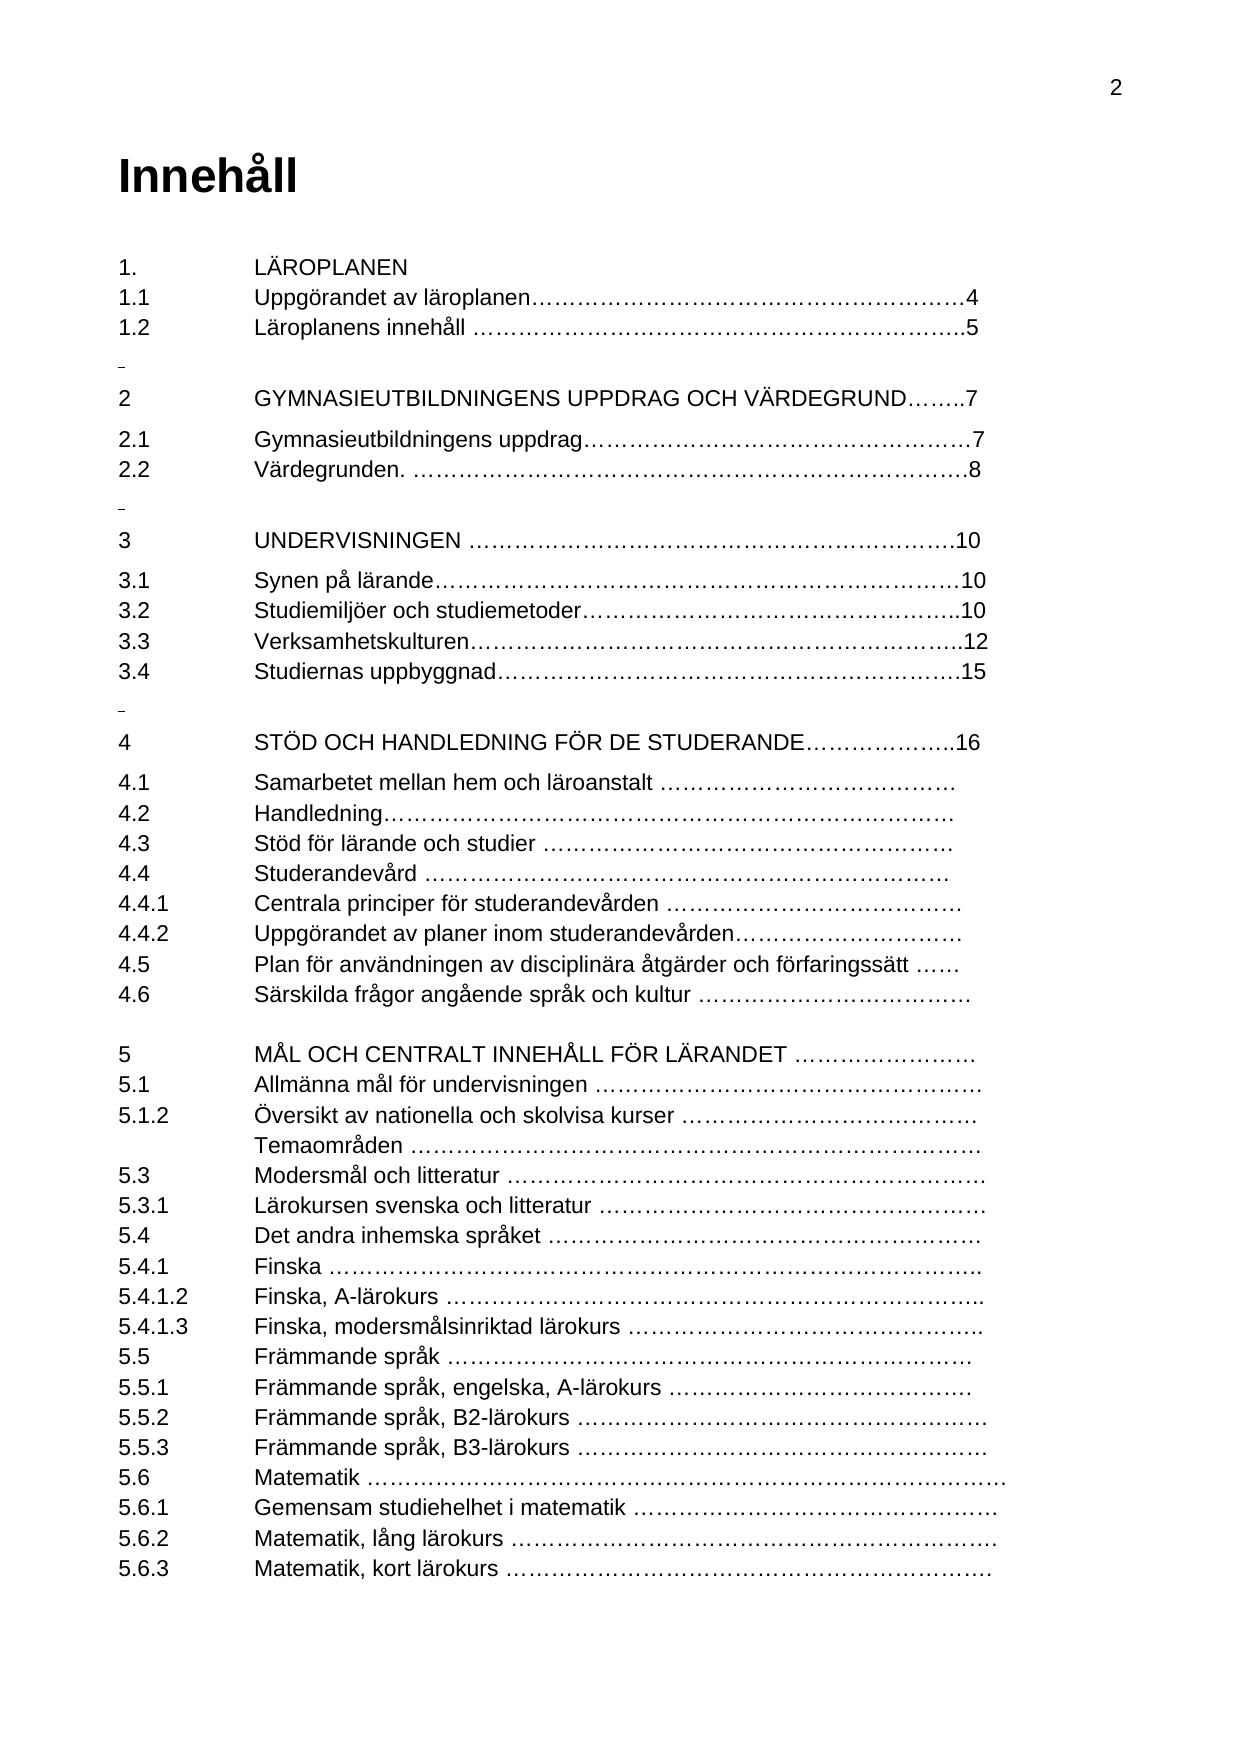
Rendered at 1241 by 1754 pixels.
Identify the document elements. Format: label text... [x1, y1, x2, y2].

text 3.3 Verksamhetskulturen………………………………………………………..12 [118, 628, 1122, 654]
text 5.6.2 Matematik, lång lärokurs ………………………………………………………. [118, 1524, 1122, 1551]
text 5.6 Matematik ………………………………………………………………………… [118, 1464, 1122, 1490]
text 3 UNDERVISNINGEN ……………………………………………………….10 [118, 527, 1122, 553]
text 5.5.1 Främmande språk, engelska, A-lärokurs …………………………………. [118, 1373, 1122, 1400]
text 4.5 Plan för användningen av disciplinära åtgärder och förfaringssätt …… [118, 951, 1122, 977]
text 4 STÖD OCH HANDLEDNING FÖR DE STUDERANDE………………..16 [118, 729, 1122, 755]
text 1.2 Läroplanens innehåll ………………………………………………………..5 [118, 314, 1122, 340]
text 5.5 Främmande språk …………………………………………………………… [118, 1343, 1122, 1369]
text 4.6 Särskilda frågor angående språk och kultur ……………………………… [118, 981, 1122, 1007]
text 5.1 Allmänna mål för undervisningen …………………………………………… [118, 1071, 1122, 1098]
text 5.6.3 Matematik, kort lärokurs ………………………………………………………. [118, 1555, 1122, 1581]
text 3.1 Synen på lärande……………………………………………………………10 [118, 567, 1122, 593]
text 4.4.1 Centrala principer för studerandevården ………………………………… [118, 890, 1122, 916]
text 5.3.1 Lärokursen svenska och litteratur …………………………………………… [118, 1192, 1122, 1218]
text 3.4 Studiernas uppbyggnad…………………………………………………….15 [118, 658, 1122, 684]
text 5.4.1.3 Finska, modersmålsinriktad lärokurs ……………………………………….. [118, 1313, 1122, 1339]
text 1. LÄROPLANEN [118, 254, 1122, 280]
text 4.2 Handledning………………………………………………………………… [118, 799, 1122, 826]
text 4.4 Studerandevård …………………………………………………………… [118, 860, 1122, 886]
text 5.5.3 Främmande språk, B3-lärokurs ……………………………………………… [118, 1434, 1122, 1460]
text 5.4.1.2 Finska, A-lärokurs …………………………………………………………….. [118, 1283, 1122, 1309]
text 2.2 Värdegrunden. ……………………………………………………………….8 [118, 456, 1122, 482]
text 5.6.1 Gemensam studiehelhet i matematik ………………………………………… [118, 1494, 1122, 1521]
text 2.1 Gymnasieutbildningens uppdrag……………………………………………7 [118, 426, 1122, 452]
text 5 MÅL OCH CENTRALT INNEHÅLL FÖR LÄRANDET …………………… [118, 1041, 1122, 1067]
subtitle Innehåll [118, 148, 1122, 203]
text 4.3 Stöd för lärande och studier ……………………………………………… [118, 830, 1122, 856]
text 5.3 Modersmål och litteratur ……………………………………………………… [118, 1162, 1122, 1188]
text 5.4.1 Finska ………………………………………………………………………….. [118, 1253, 1122, 1279]
text 3.2 Studiemiljöer och studiemetoder…………………………………………..10 [118, 597, 1122, 624]
text 5.1.2 Översikt av nationella och skolvisa kurser ………………………………… Temaområden ………………………………………………………………… [118, 1102, 1122, 1158]
text 5.4 Det andra inhemska språket ………………………………………………… [118, 1222, 1122, 1249]
text 5.5.2 Främmande språk, B2-lärokurs ……………………………………………… [118, 1404, 1122, 1430]
text 1.1 Uppgörandet av läroplanen…………………………………………………4 [118, 284, 1122, 310]
text 2 GYMNASIEUTBILDNINGENS UPPDRAG OCH VÄRDEGRUND……..7 [118, 385, 1122, 411]
text 4.1 Samarbetet mellan hem och läroanstalt ………………………………… [118, 769, 1122, 796]
text 4.4.2 Uppgörandet av planer inom studerandevården………………………… [118, 920, 1122, 947]
